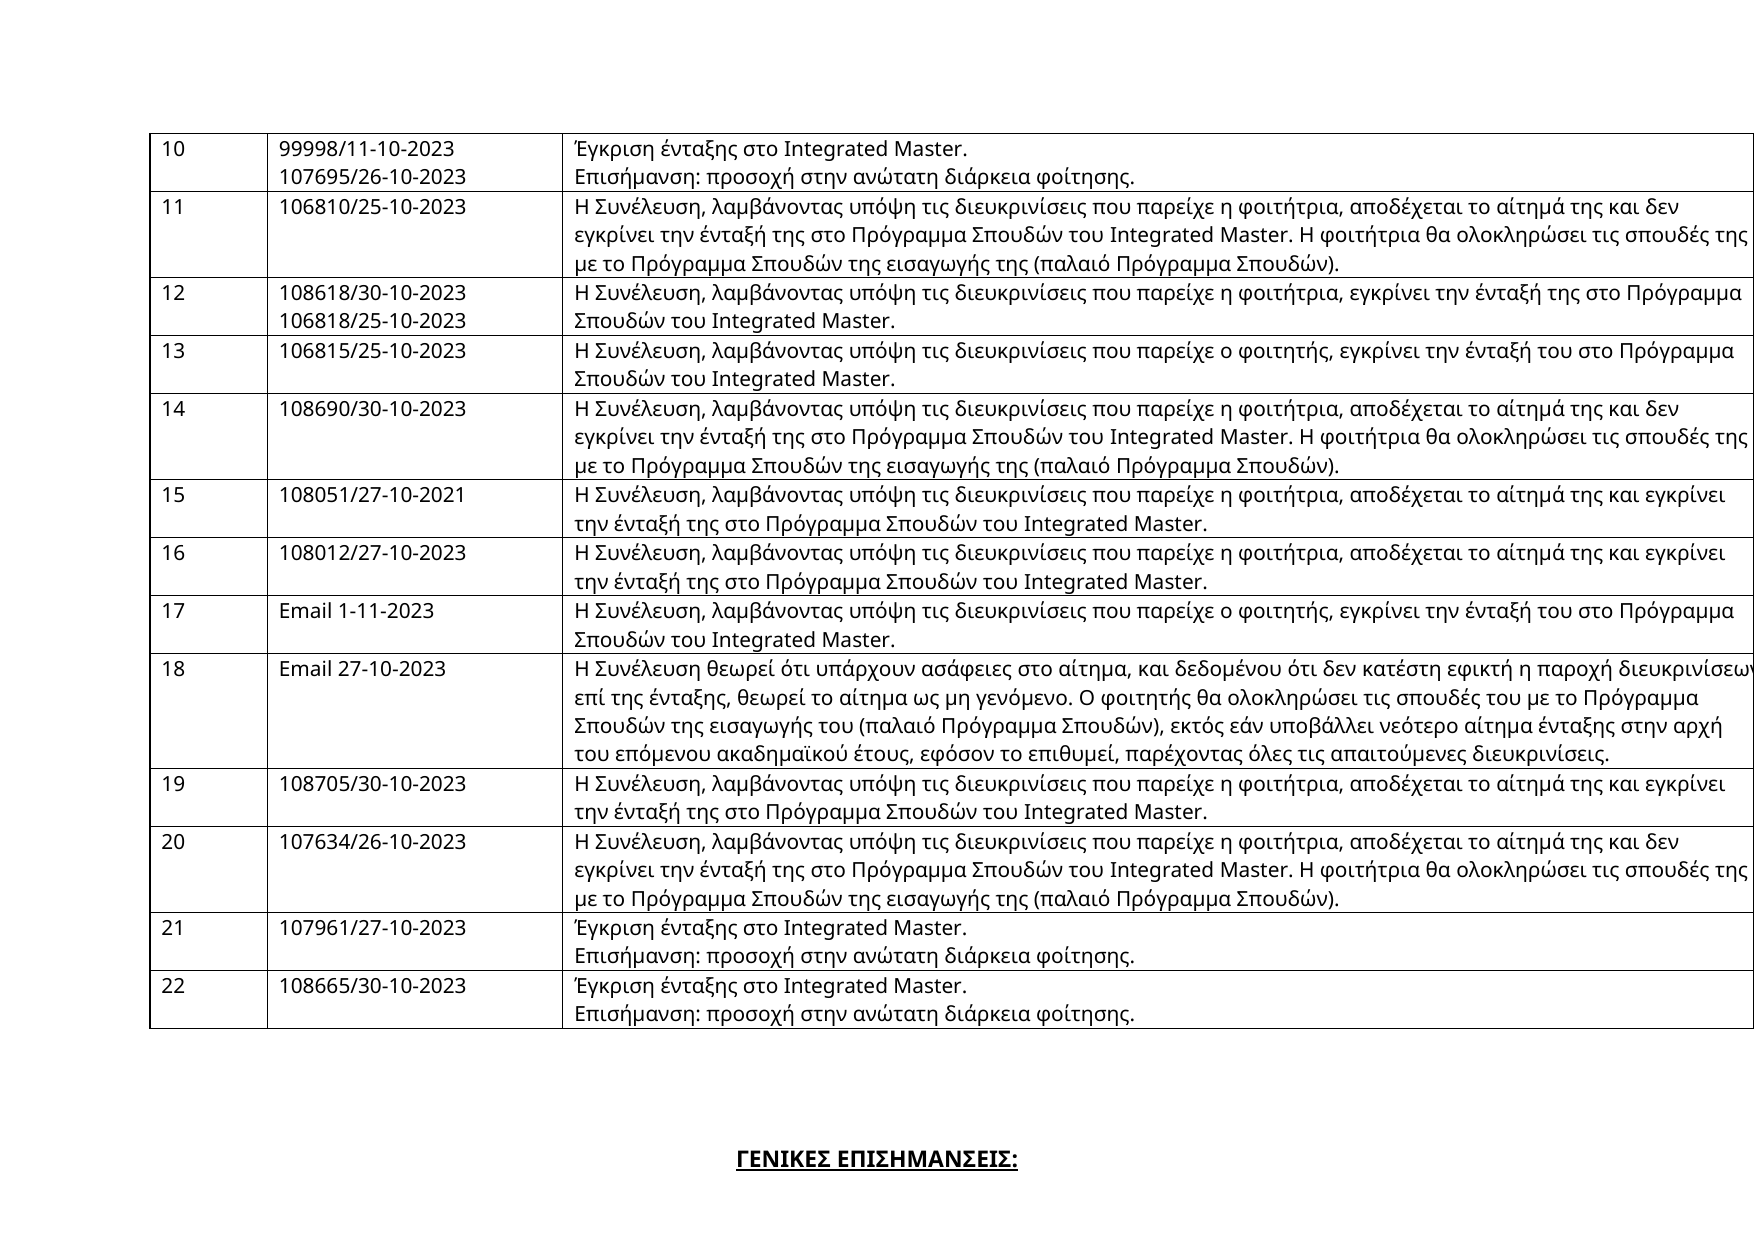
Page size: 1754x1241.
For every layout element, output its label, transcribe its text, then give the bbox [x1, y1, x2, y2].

table_cell 10 [151, 134, 267, 191]
table_cell Η Συνέλευση, λαμβάνοντας υπόψη τις διευκρινίσεις που παρείχε ο φοιτητής, εγκρίνει την ένταξή του στο Πρόγραμμα Σπουδών του Integrated Master. [563, 336, 1753, 393]
table_cell 107634/26-10-2023 [268, 827, 562, 912]
table_cell 22 [151, 971, 267, 1028]
table_cell Η Συνέλευση, λαμβάνοντας υπόψη τις διευκρινίσεις που παρείχε η φοιτήτρια, εγκρίνει την ένταξή της στο Πρόγραμμα Σπουδών του Integrated Master. [563, 278, 1753, 335]
table_cell Η Συνέλευση, λαμβάνοντας υπόψη τις διευκρινίσεις που παρείχε ο φοιτητής, εγκρίνει την ένταξή του στο Πρόγραμμα Σπουδών του Integrated Master. [563, 596, 1753, 653]
table_cell Η Συνέλευση θεωρεί ότι υπάρχουν ασάφειες στο αίτημα, και δεδομένου ότι δεν κατέστη εφικτή η παροχή διευκρινίσεων επί της ένταξης, θεωρεί το αίτημα ως μη γενόμενο. Ο φοιτητής θα ολοκληρώσει τις σπουδές του με το Πρόγραμμα Σπουδών της εισαγωγής του (παλαιό Πρόγραμμα Σπουδών), εκτός εάν υποβάλλει νεότερο αίτημα ένταξης στην αρχή του επόμενου ακαδημαϊκού έτους, εφόσον το επιθυμεί, παρέχοντας όλες τις απαιτούμενες διευκρινίσεις. [563, 654, 1753, 768]
table_cell Email 27-10-2023 [268, 654, 562, 768]
table_cell Η Συνέλευση, λαμβάνοντας υπόψη τις διευκρινίσεις που παρείχε η φοιτήτρια, αποδέχεται το αίτημά της και εγκρίνει την ένταξή της στο Πρόγραμμα Σπουδών του Integrated Master. [563, 480, 1753, 537]
table_cell 16 [151, 538, 267, 595]
table_cell 99998/11-10-2023 107695/26-10-2023 [268, 134, 562, 191]
table_cell Email 1-11-2023 [268, 596, 562, 653]
table_cell 12 [151, 278, 267, 335]
text ΓΕΝΙΚΕΣ ΕΠΙΣΗΜΑΝΣΕΙΣ: [150, 1143, 1604, 1174]
table_cell Έγκριση ένταξης στο Integrated Master. Επισήμανση: προσοχή στην ανώτατη διάρκεια φοίτησης. [563, 971, 1753, 1028]
table_cell 15 [151, 480, 267, 537]
table_cell Η Συνέλευση, λαμβάνοντας υπόψη τις διευκρινίσεις που παρείχε η φοιτήτρια, αποδέχεται το αίτημά της και εγκρίνει την ένταξή της στο Πρόγραμμα Σπουδών του Integrated Master. [563, 538, 1753, 595]
table_cell 20 [151, 827, 267, 912]
table_cell Έγκριση ένταξης στο Integrated Master. Επισήμανση: προσοχή στην ανώτατη διάρκεια φοίτησης. [563, 913, 1753, 970]
table_cell Έγκριση ένταξης στο Integrated Master. Επισήμανση: προσοχή στην ανώτατη διάρκεια φοίτησης. [563, 134, 1753, 191]
table_cell 14 [151, 394, 267, 479]
table_cell 106815/25-10-2023 [268, 336, 562, 393]
table_cell 17 [151, 596, 267, 653]
table_cell 18 [151, 654, 267, 768]
table_cell 19 [151, 769, 267, 826]
table_cell 108690/30-10-2023 [268, 394, 562, 479]
table_cell 13 [151, 336, 267, 393]
table_cell 108665/30-10-2023 [268, 971, 562, 1028]
table_cell 108012/27-10-2023 [268, 538, 562, 595]
table_cell 108705/30-10-2023 [268, 769, 562, 826]
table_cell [563, 192, 1753, 277]
table_cell Η Συνέλευση, λαμβάνοντας υπόψη τις διευκρινίσεις που παρείχε η φοιτήτρια, αποδέχεται το αίτημά της και εγκρίνει την ένταξή της στο Πρόγραμμα Σπουδών του Integrated Master. [563, 769, 1753, 826]
table_cell 108051/27-10-2021 [268, 480, 562, 537]
table_cell 106810/25-10-2023 [268, 192, 562, 277]
table_cell 21 [151, 913, 267, 970]
table_cell 11 [151, 192, 267, 277]
table_cell 107961/27-10-2023 [268, 913, 562, 970]
table_cell 108618/30-10-2023 106818/25-10-2023 [268, 278, 562, 335]
